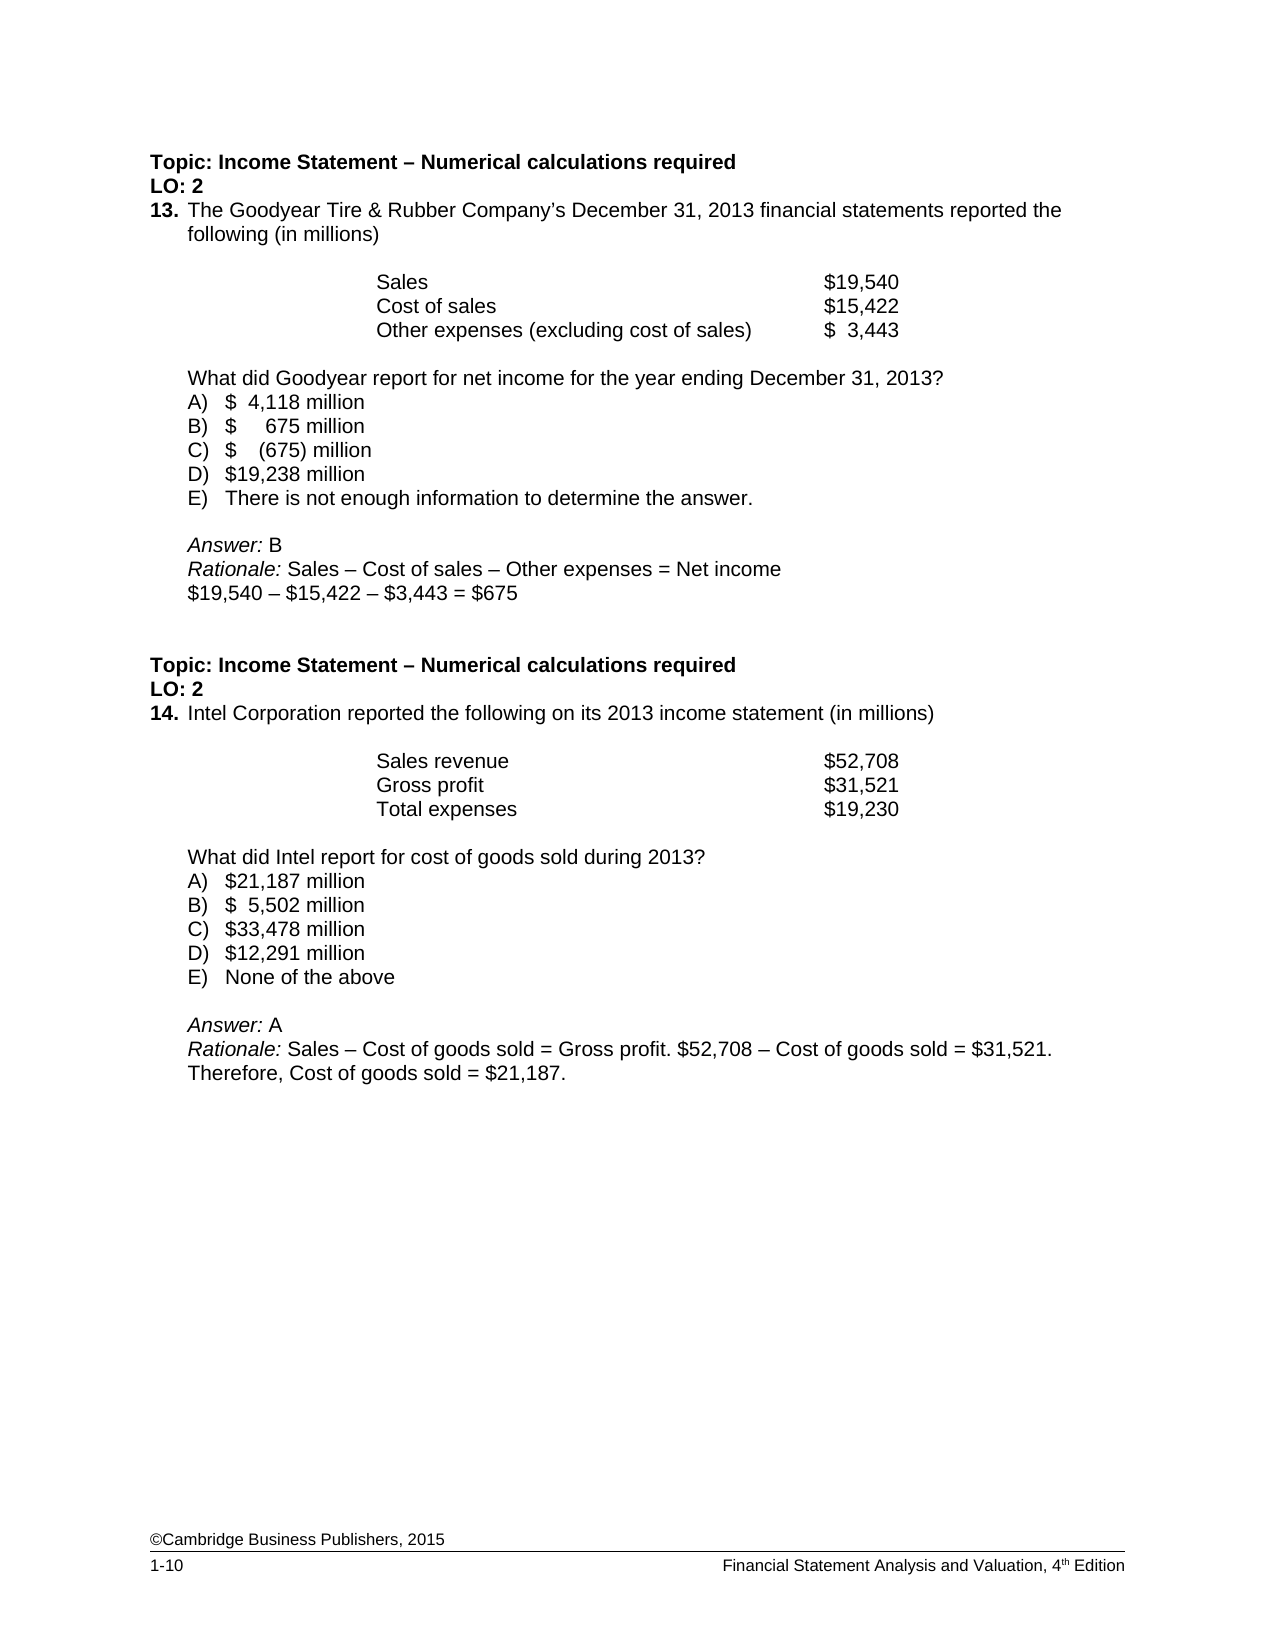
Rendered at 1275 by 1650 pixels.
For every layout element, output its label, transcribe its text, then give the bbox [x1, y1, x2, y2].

text What did Goodyear report for net income for the year ending December 31, 2013? [187, 366, 1125, 389]
text Topic: Income Statement – Numerical calculations required [150, 653, 1125, 677]
table_cell Total expenses [365, 797, 779, 821]
text LO: 2 [150, 677, 1125, 701]
table_cell Cost of sales [365, 294, 788, 318]
table_cell Gross profit [365, 773, 779, 797]
text Answer: B [187, 533, 1125, 557]
text $19,540 – $15,422 – $3,443 = $675 [187, 581, 1125, 605]
text E) There is not enough information to determine the answer. [187, 485, 1125, 509]
text 13. The Goodyear Tire & Rubber Company’s December 31, 2013 financial statements reported the following (in millions) [150, 198, 1125, 246]
table_header Sales [365, 270, 788, 294]
table_cell Other expenses (excluding cost of sales) [365, 318, 788, 342]
table_header Sales revenue [365, 749, 779, 773]
text D) $ 12,291 million [187, 941, 1125, 964]
text What did Intel report for cost of goods sold during 2013? [187, 845, 1125, 869]
text B) $ 675 million [187, 413, 1125, 437]
table_cell $31,521 [779, 773, 910, 797]
table_cell $15,422 [788, 294, 910, 318]
text Rationale: Sales – Cost of goods sold = Gross profit. $52,708 – Cost of goods sold = $31,521. Therefore, Cost of goods sold = $21,187. [187, 1036, 1125, 1084]
text Topic: Income Statement – Numerical calculations required [150, 150, 1125, 174]
table_cell $19,230 [779, 797, 910, 821]
text B) $ 5,502 million [187, 893, 1125, 917]
text E) None of the above [187, 964, 1125, 988]
text Answer: A [187, 1012, 1125, 1036]
text Rationale: Sales – Cost of sales – Other expenses = Net income [187, 557, 1125, 581]
table_header $52,708 [779, 749, 910, 773]
text 14. Intel Corporation reported the following on its 2013 income statement (in millions) [150, 701, 1125, 725]
text A) $ 4,118 million [187, 389, 1125, 413]
text LO: 2 [150, 174, 1125, 198]
text A) $ 21,187 million [187, 869, 1125, 893]
table_header $19,540 [788, 270, 910, 294]
text C) $ (675) million [187, 437, 1125, 461]
text C) $ 33,478 million [187, 917, 1125, 941]
table_cell $ 3,443 [788, 318, 910, 342]
text D) $ 19,238 million [187, 461, 1125, 485]
